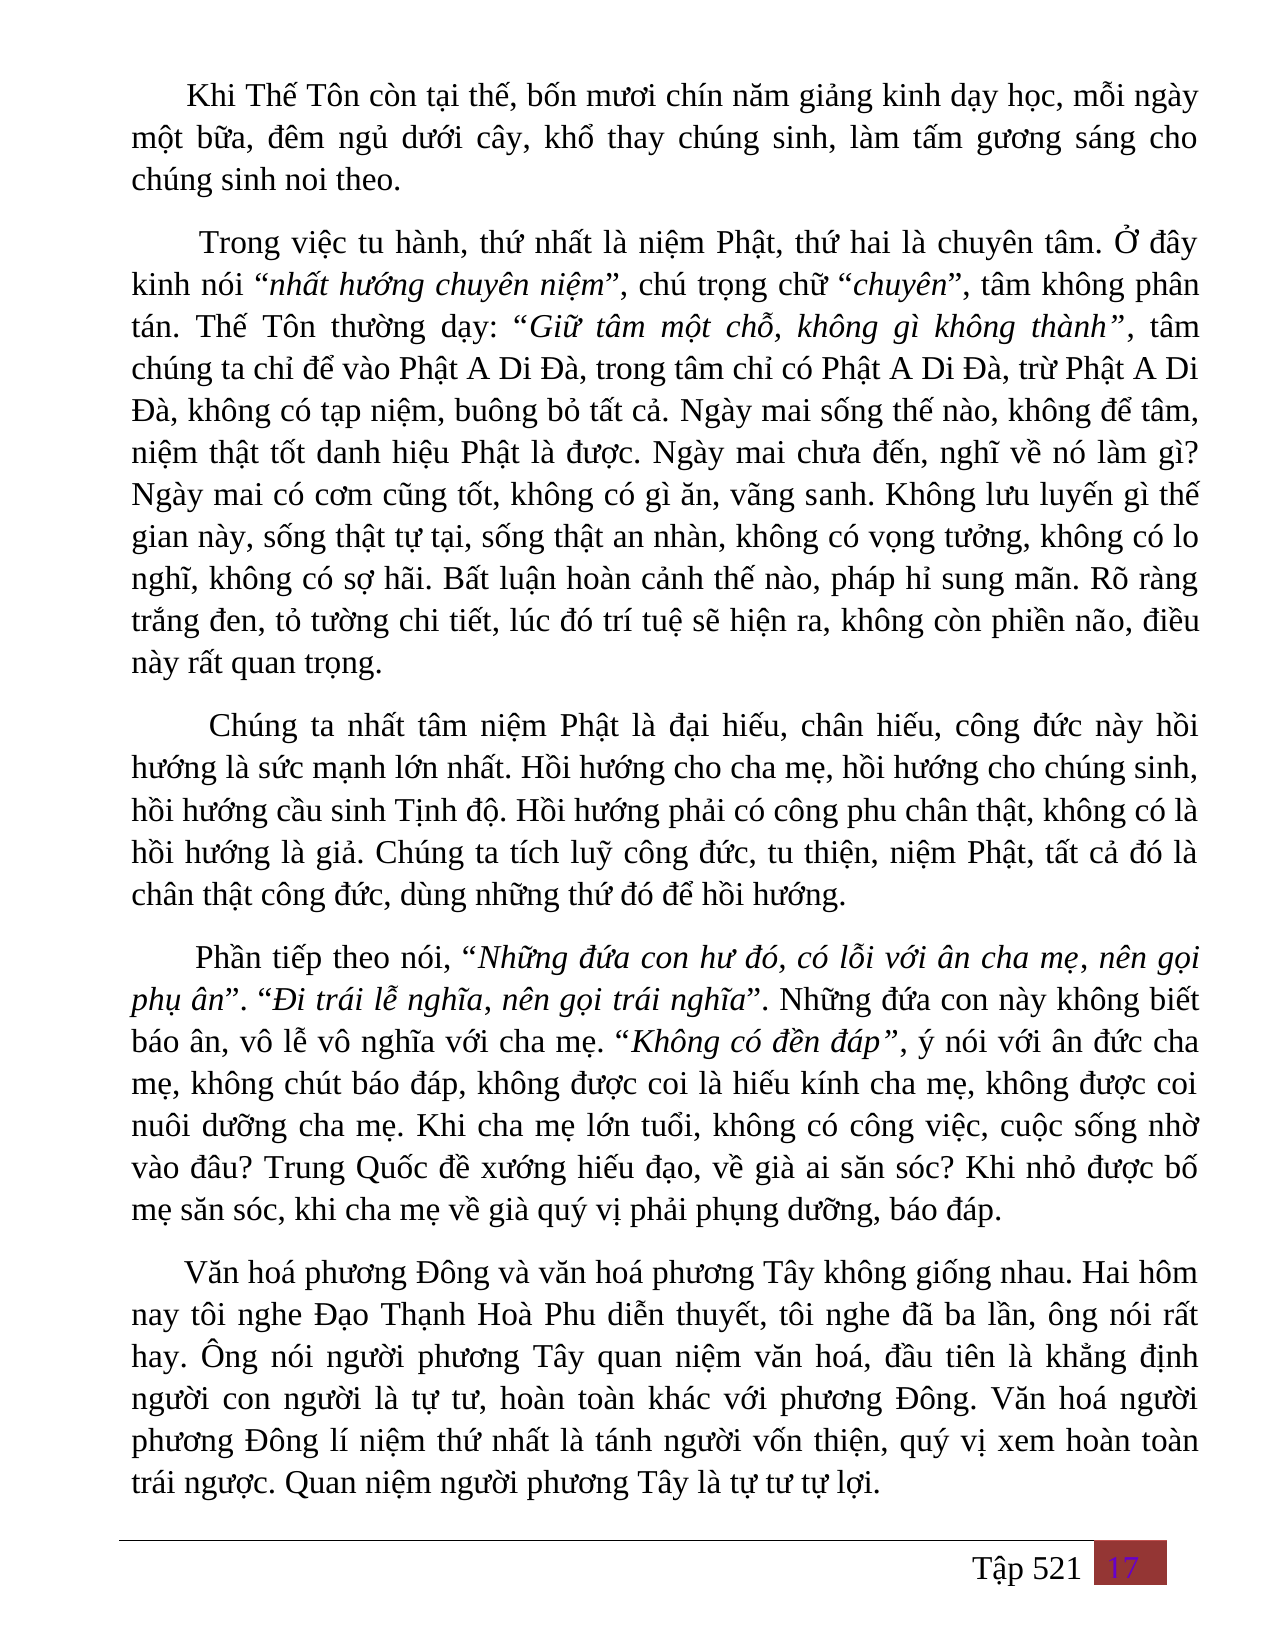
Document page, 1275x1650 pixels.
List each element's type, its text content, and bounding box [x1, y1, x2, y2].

text Khi Thế Tôn còn tại thế, bốn mươi chín năm giảng kinh dạy học, mỗi ngày một bữa, đêm ngủ dưới cây, khổ thay chúng sinh, làm tấm gương sáng cho chúng sinh noi theo. [131, 75, 1200, 197]
text Trong việc tu hành, thứ nhất là niệm Phật, thứ hai là chuyên tâm. Ở đây kinh nói “nhất hướng chuyên niệm”, chú trọng chữ “chuyên”, tâm không phân tán. Thế Tôn thường dạy: “Giữ tâm một chỗ, không gì không thành”, tâm chúng ta chỉ để vào Phật A Di Đà, trong tâm chỉ có Phật A Di Đà, trừ Phật A Di Đà, không có tạp niệm, buông bỏ tất cả. Ngày mai sống thế nào, không để tâm, niệm thật tốt danh hiệu Phật là được. Ngày mai chưa đến, nghĩ về nó làm gì? Ngày mai có cơm cũng tốt, không có gì ăn, vãng sanh. Không lưu luyến gì thế gian này, sống thật tự tại, sống thật an nhàn, không có vọng tưởng, không có lo nghĩ, không có sợ hãi. Bất luận hoàn cảnh thế nào, pháp hỉ sung mãn. Rõ ràng trắng đen, tỏ tường chi tiết, lúc đó trí tuệ sẽ hiện ra, không còn phiền não, điều này rất quan trọng. [131, 222, 1200, 681]
text Chúng ta nhất tâm niệm Phật là đại hiếu, chân hiếu, công đức này hồi hướng là sức mạnh lớn nhất. Hồi hướng cho cha mẹ, hồi hướng cho chúng sinh, hồi hướng cầu sinh Tịnh độ. Hồi hướng phải có công phu chân thật, không có là hồi hướng là giả. Chúng ta tích luỹ công đức, tu thiện, niệm Phật, tất cả đó là chân thật công đức, dùng những thứ đó để hồi hướng. [131, 706, 1200, 912]
text Phần tiếp theo nói, “Những đứa con hư đó, có lỗi với ân cha mẹ, nên gọi phụ ân”. “Đi trái lễ nghĩa, nên gọi trái nghĩa”. Những đứa con này không biết báo ân, vô lễ vô nghĩa với cha mẹ. “Không có đền đáp”, ý nói với ân đức cha mẹ, không chút báo đáp, không được coi là hiếu kính cha mẹ, không được coi nuôi dưỡng cha mẹ. Khi cha mẹ lớn tuổi, không có công việc, cuộc sống nhờ vào đâu? Trung Quốc đề xướng hiếu đạo, về già ai săn sóc? Khi nhỏ được bố mẹ săn sóc, khi cha mẹ về già quý vị phải phụng dưỡng, báo đáp. [131, 937, 1200, 1228]
text Văn hoá phương Đông và văn hoá phương Tây không giống nhau. Hai hôm nay tôi nghe Đạo Thạnh Hoà Phu diễn thuyết, tôi nghe đã ba lần, ông nói rất hay. Ông nói người phương Tây quan niệm văn hoá, đầu tiên là khẳng định người con người là tự tư, hoàn toàn khác với phương Đông. Văn hoá người phương Đông lí niệm thứ nhất là tánh người vốn thiện, quý vị xem hoàn toàn trái ngược. Quan niệm người phương Tây là tự tư tự lợi. [131, 1252, 1200, 1501]
